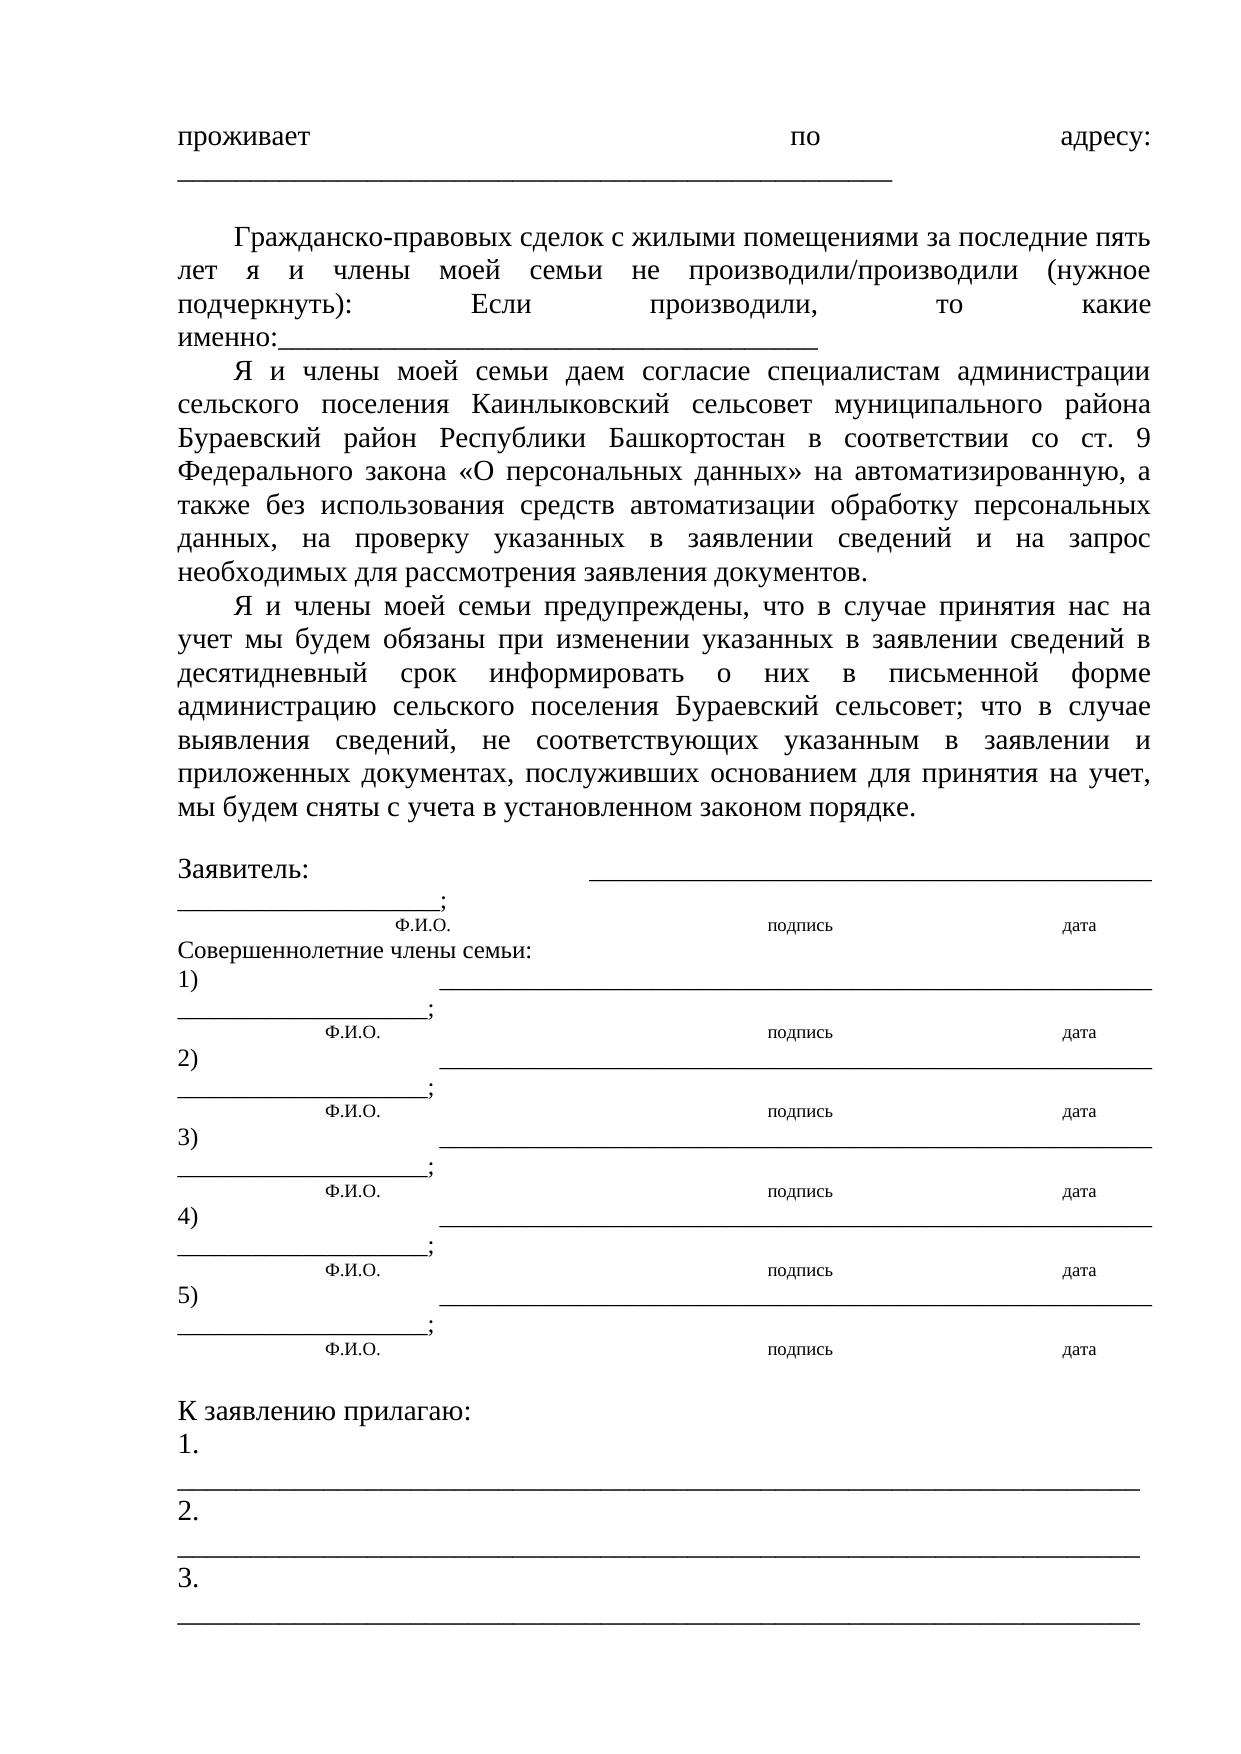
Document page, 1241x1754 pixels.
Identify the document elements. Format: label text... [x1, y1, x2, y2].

text 2) _________________________________________________________ ____________________; [177, 1043, 1152, 1100]
text Ф.И.О. подпись дата [251, 1021, 1152, 1043]
text Ф.И.О. подпись дата [251, 1338, 1152, 1359]
text Я и члены моей семьи предупреждены, что в случае принятия нас на учет мы будем обязаны при изменении указанных в заявлении сведений в десятидневный срок информировать о них в письменной форме администрацию сельского поселения Бураевский сельсовет; что в случае выявления сведений, не соответствующих указанным в заявлении и приложенных документах, послуживших основанием для принятия на учет, мы будем сняты с учета в установленном законом порядке. [177, 588, 1152, 822]
text 1) _________________________________________________________ ____________________; [177, 964, 1152, 1021]
text 4) _________________________________________________________ ____________________; [177, 1201, 1152, 1258]
text Ф.И.О. подпись дата [251, 913, 1152, 935]
text К заявлению прилагаю: [177, 1393, 1152, 1426]
text 5) _________________________________________________________ ____________________; [177, 1280, 1152, 1338]
text Ф.И.О. подпись дата [251, 1179, 1152, 1201]
text 3) _________________________________________________________ ____________________; [177, 1122, 1152, 1179]
text Ф.И.О. подпись дата [251, 1100, 1152, 1122]
text Гражданско-правовых сделок с жилыми помещениями за последние пять лет я и члены моей семьи не производили/производили (нужное подчеркнуть): Если производили, то какие именно:_____________________________________ [177, 219, 1152, 353]
text 3. __________________________________________________________________ [177, 1560, 1152, 1627]
text 1. __________________________________________________________________ [177, 1426, 1152, 1493]
text Совершеннолетние члены семьи: [177, 935, 1152, 964]
text Ф.И.О. подпись дата [251, 1258, 1152, 1280]
text Я и члены моей семьи даем согласие специалистам администрации сельского поселения Каинлыковский сельсовет муниципального района Бураевский район Республики Башкортостан в соответствии со ст. 9 Федерального закона «О персональных данных» на автоматизированную, а также без использования средств автоматизации обработку персональных данных, на проверку указанных в заявлении сведений и на запрос необходимых для рассмотрения заявления документов. [177, 353, 1152, 588]
text Заявитель: _____________________________________________ _____________________; [177, 851, 1152, 913]
text проживает по адресу: _________________________________________________ [177, 118, 1152, 185]
text 2. __________________________________________________________________ [177, 1493, 1152, 1560]
